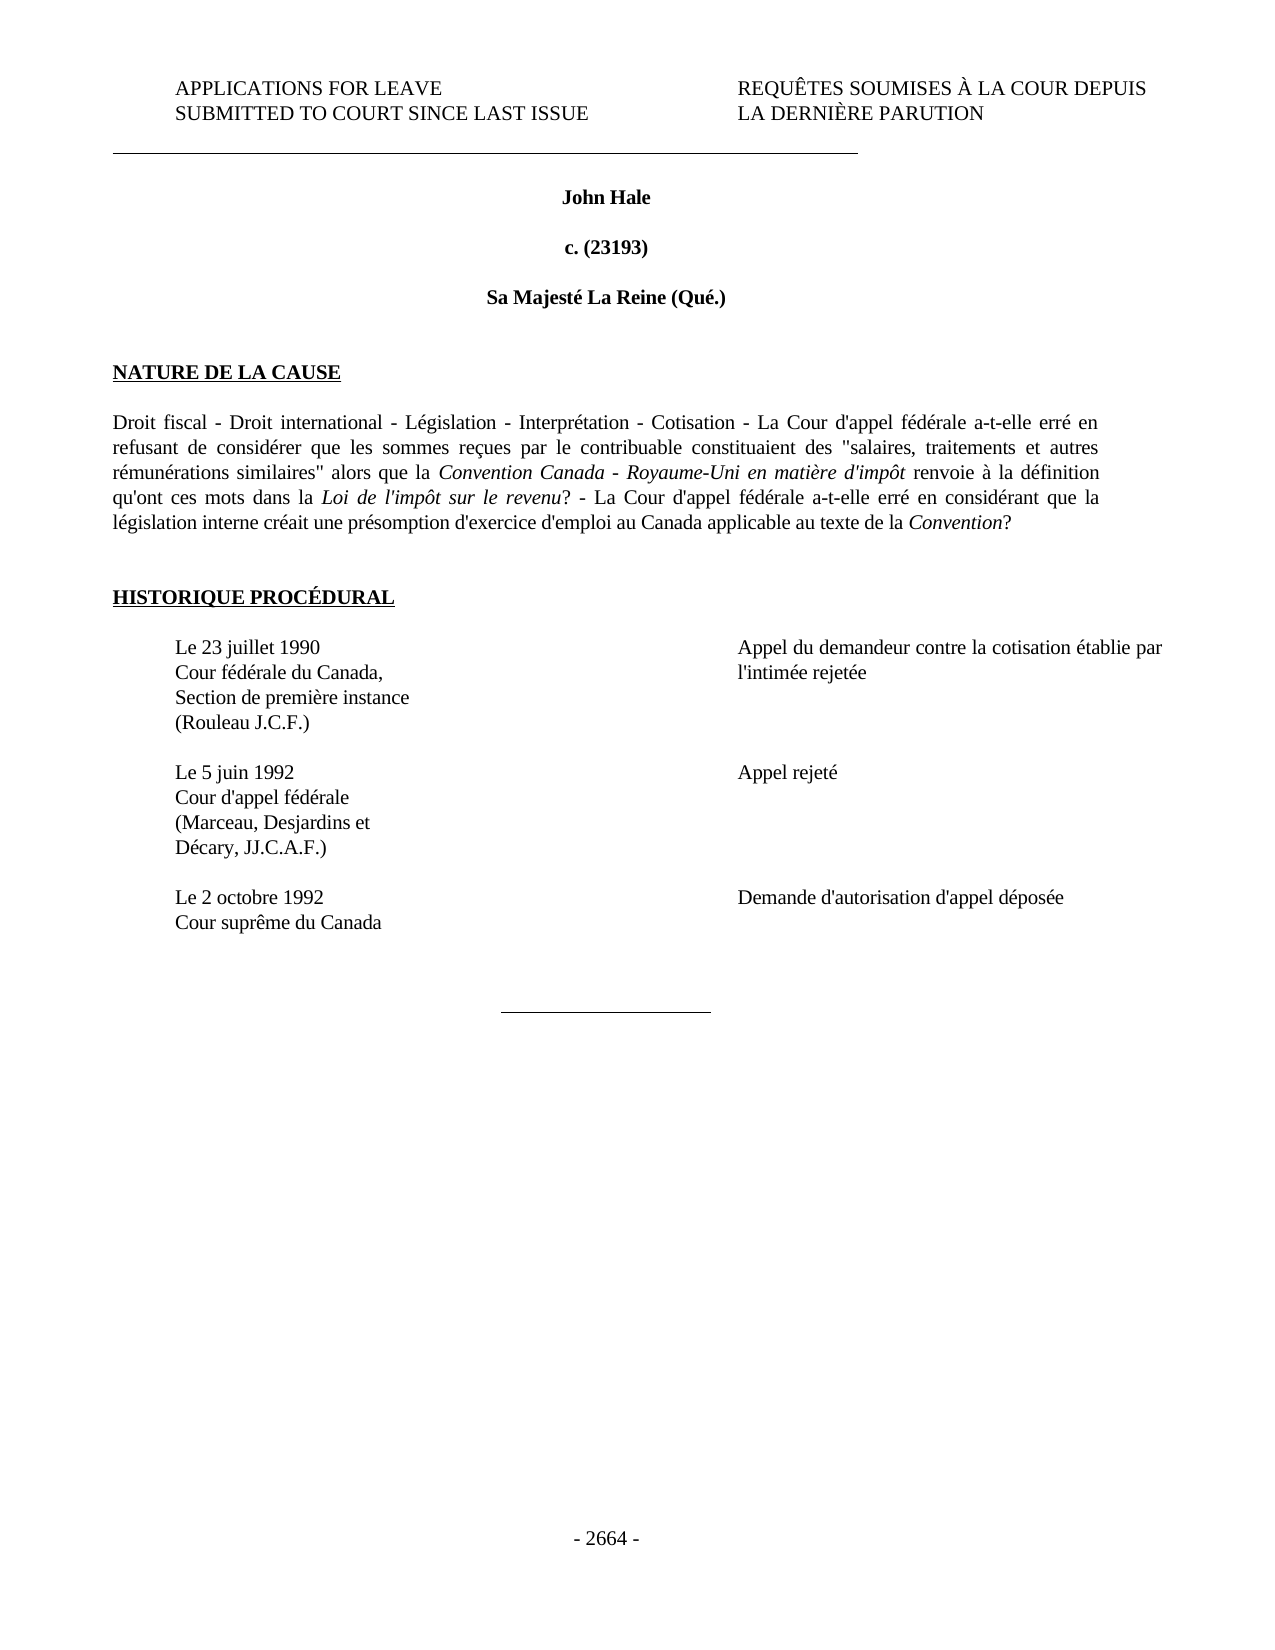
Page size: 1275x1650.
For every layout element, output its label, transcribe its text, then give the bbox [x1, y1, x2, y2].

table_header Le 5 juin 1992 Cour d'appel fédérale (Marceau, Desjardins et Décary, JJ.C.A.F.) [113, 759, 675, 859]
table_header Appel rejeté [675, 759, 1225, 859]
text c. (23193) [112, 234, 1100, 259]
table_header Demande d'autorisation d'appel déposée [675, 884, 1225, 934]
text HISTORIQUE PROCÉDURAL [112, 584, 1100, 609]
text John Hale [112, 184, 1100, 209]
table_header Appel du demandeur contre la cotisation établie par l'intimée rejetée [675, 634, 1225, 734]
table_header Le 2 octobre 1992 Cour suprême du Canada [113, 884, 675, 934]
table_header Le 23 juillet 1990 Cour fédérale du Canada, Section de première instance (Rouleau J.C.F.) [113, 634, 675, 734]
text Droit fiscal - Droit international - Législation - Interprétation - Cotisation - La Cour d'appel fédérale a-t-elle erré en refusant de considérer que les sommes reçues par le contribuable constituaient des "salaires, traitements et autres rémunérations similaires" alors que la Convention Canada - Royaume-Uni en matière d'impôt renvoie à la définition qu'ont ces mots dans la Loi de l'impôt sur le revenu? - La Cour d'appel fédérale a-t-elle erré en considérant que la législation interne créait une présomption d'exercice d'emploi au Canada applicable au texte de la Convention? [112, 409, 1100, 534]
text Sa Majesté La Reine (Qué.) [112, 284, 1100, 309]
text NATURE DE LA CAUSE [112, 359, 1100, 384]
